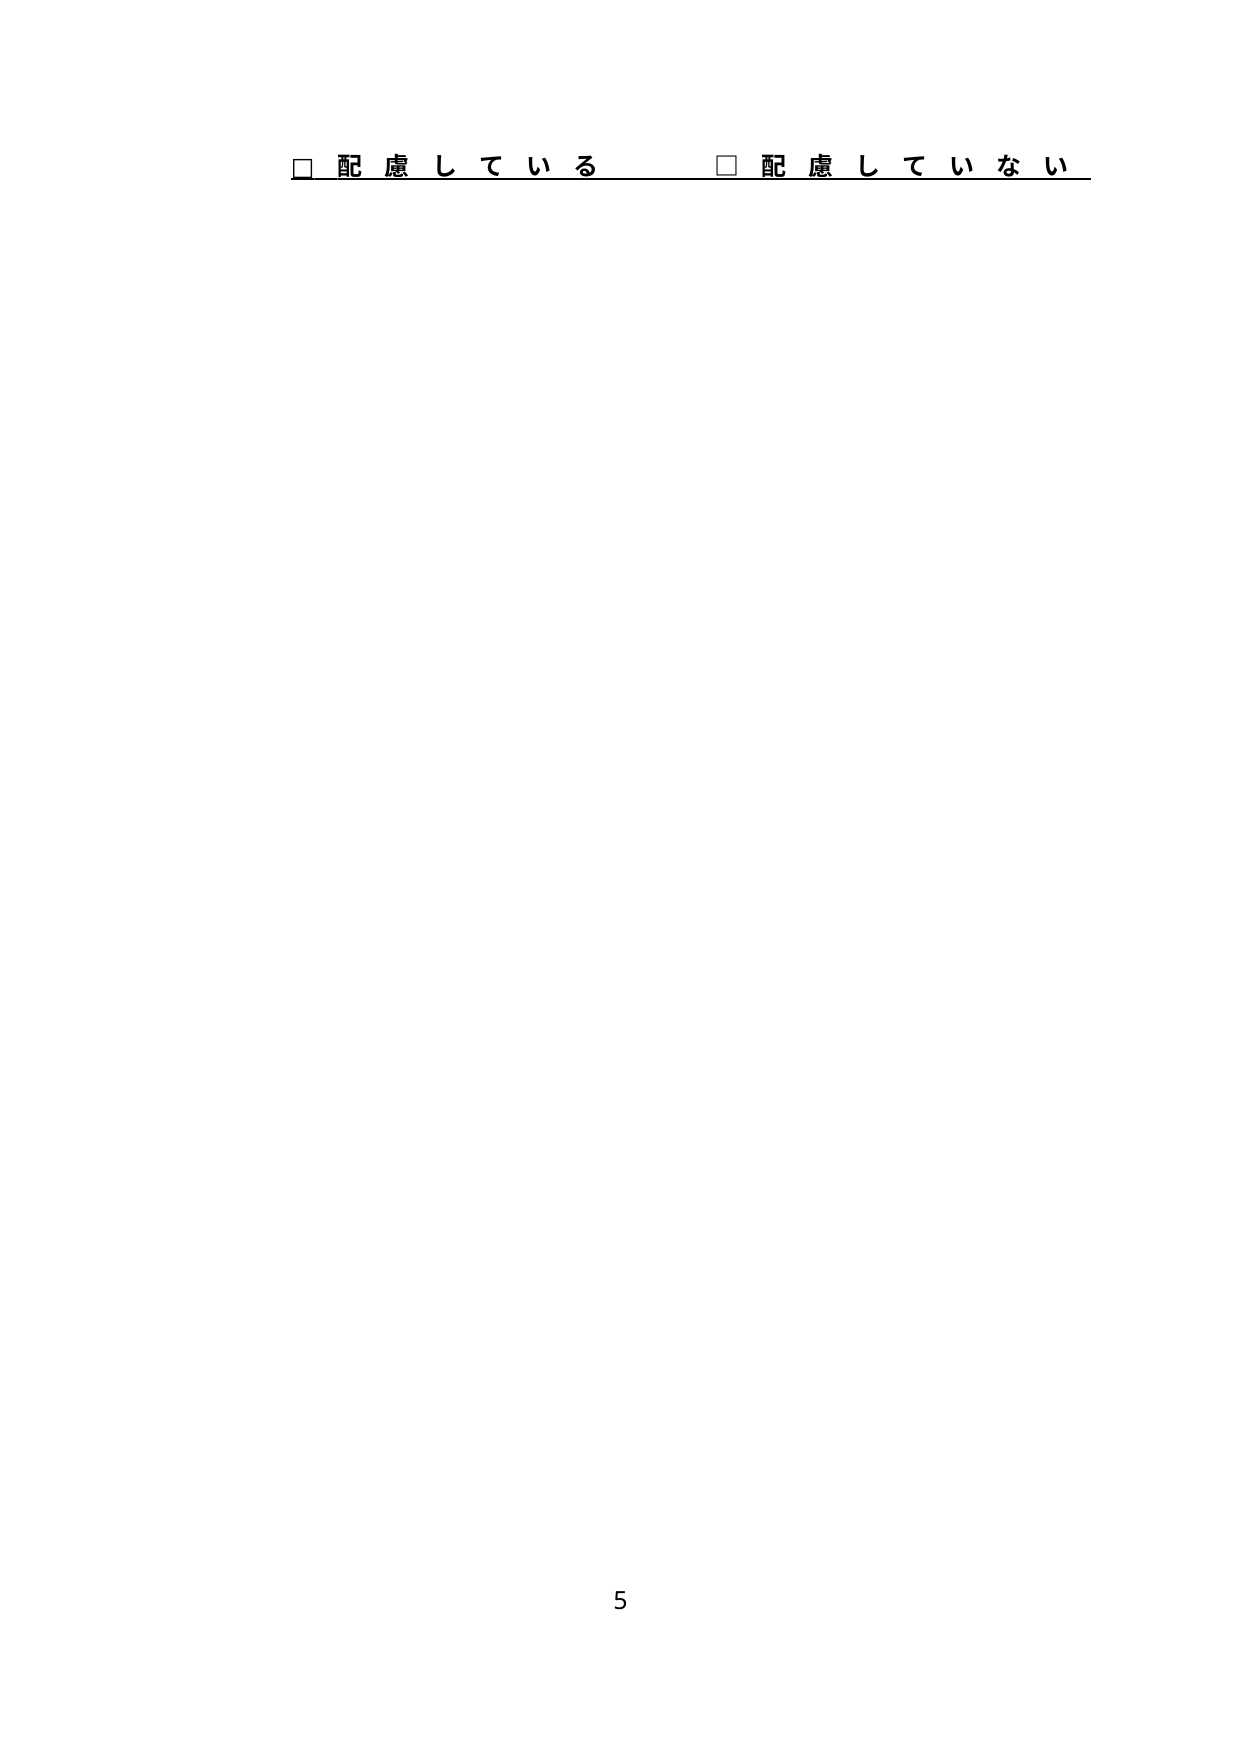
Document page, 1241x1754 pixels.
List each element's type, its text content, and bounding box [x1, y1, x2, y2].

text □配慮している □配慮していない [149, 147, 1091, 183]
